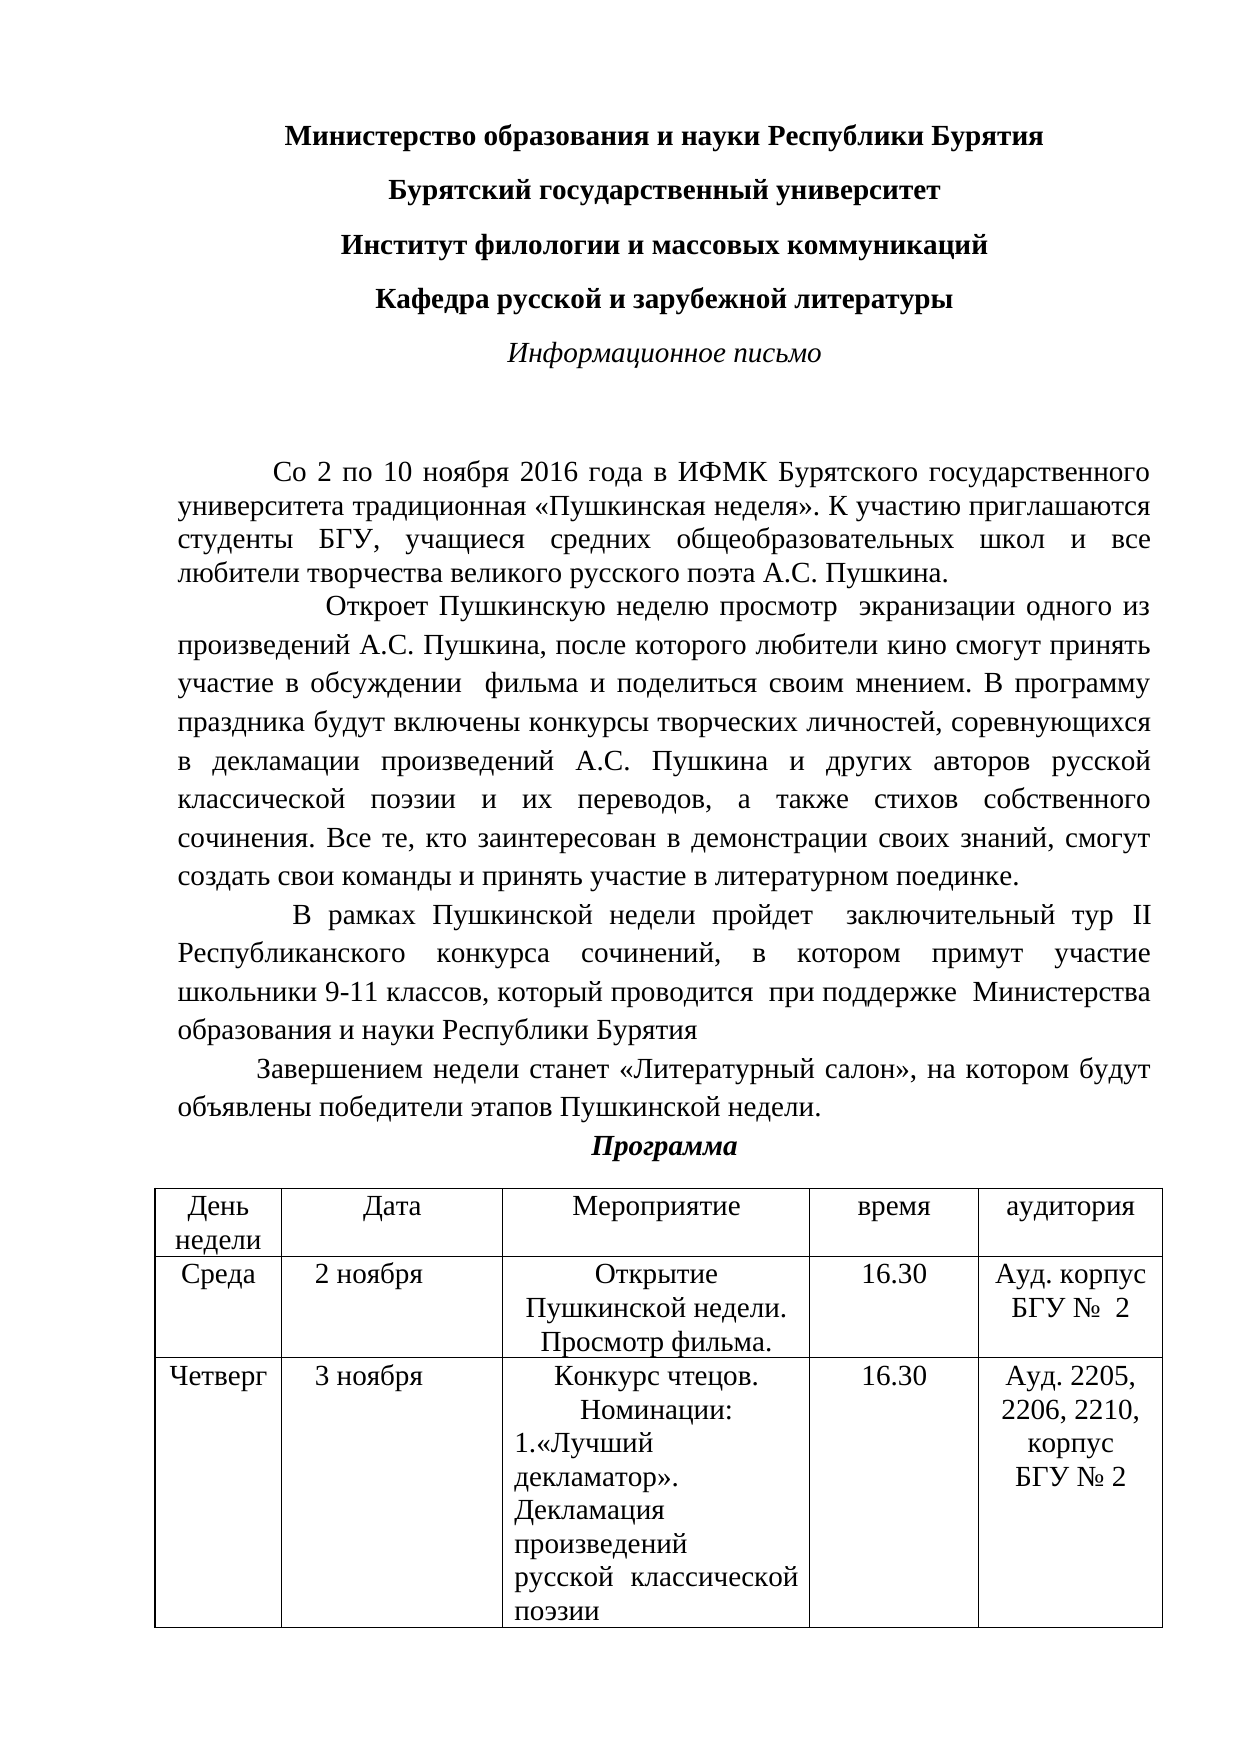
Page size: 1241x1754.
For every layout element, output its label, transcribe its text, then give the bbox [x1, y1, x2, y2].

table_cell 3 ноября [282, 1358, 502, 1627]
text Информационное письмо [177, 336, 1152, 369]
table_header Дата [282, 1189, 502, 1256]
table_cell 2 ноября [282, 1257, 502, 1357]
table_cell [503, 1358, 809, 1627]
text Со 2 по 10 ноября 2016 года в ИФМК Бурятского государственного университета традиционная «Пушкинская неделя». К участию приглашаются студенты БГУ, учащиеся средних общеобразовательных школ и все любители творчества великого русского поэта А.С. Пушкина. [177, 454, 1152, 588]
text Программа [177, 1128, 1152, 1162]
table_cell Четверг [156, 1358, 281, 1627]
table_header День недели [156, 1189, 281, 1256]
table_cell Среда [156, 1257, 281, 1357]
table_header аудитория [979, 1189, 1162, 1256]
text Завершением недели станет «Литературный салон», на котором будут объявлены победители этапов Пушкинской недели. [177, 1051, 1152, 1123]
table_cell Открытие Пушкинской недели. Просмотр фильма. [503, 1257, 809, 1357]
text В рамках Пушкинской недели пройдет заключительный тур II Республиканского конкурса сочинений, в котором примут участие школьники 9-11 классов, который проводится при поддержке Министерства образования и науки Республики Бурятия [177, 897, 1152, 1046]
text Министерство образования и науки Республики Бурятия [177, 118, 1152, 152]
table_cell 16.30 [810, 1257, 978, 1357]
table_header Мероприятие [503, 1189, 809, 1256]
table_header время [810, 1189, 978, 1256]
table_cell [979, 1358, 1162, 1627]
table_cell 16.30 [810, 1358, 978, 1627]
text Откроет Пушкинскую неделю просмотр экранизации одного из произведений А.С. Пушкина, после которого любители кино смогут принять участие в обсуждении фильма и поделиться своим мнением. В программу праздника будут включены конкурсы творческих личностей, соревнующихся в декламации произведений А.С. Пушкина и других авторов русской классической поэзии и их переводов, а также стихов собственного сочинения. Все те, кто заинтересован в демонстрации своих знаний, смогут создать свои команды и принять участие в литературном поединке. [177, 588, 1152, 892]
text Институт филологии и массовых коммуникаций [177, 227, 1152, 260]
text Бурятский государственный университет [177, 172, 1152, 206]
table_cell Ауд. корпус БГУ № 2 [979, 1257, 1162, 1357]
text Кафедра русской и зарубежной литературы [177, 281, 1152, 315]
